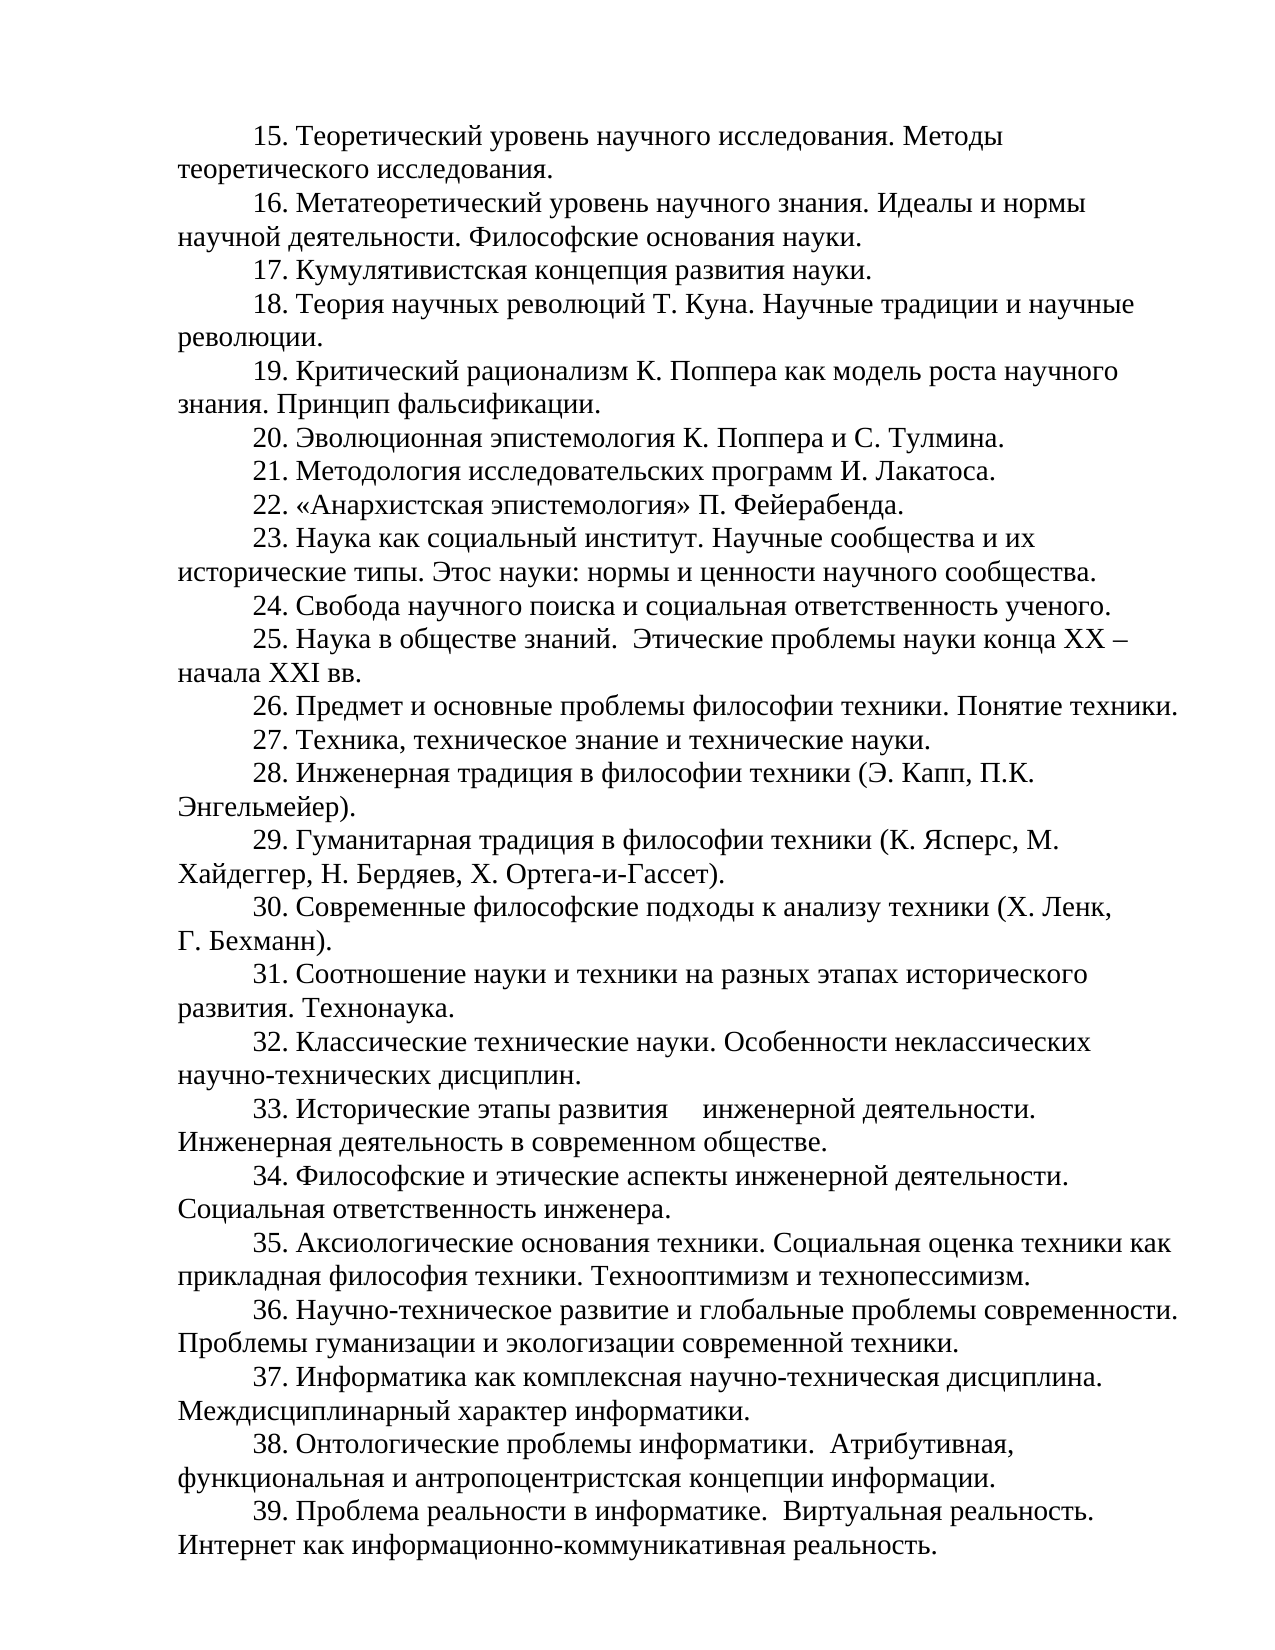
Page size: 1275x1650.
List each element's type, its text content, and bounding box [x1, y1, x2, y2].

list Научно-техническое развитие и глобальные проблемы современности. Проблемы гуманизации и экологизации современной техники. [177, 1292, 1186, 1359]
list Современные философские подходы к анализу техники (Х. Ленк, Г. Бехманн). [177, 889, 1186, 957]
list Классические технические науки. Особенности неклассических научно-технических дисциплин. [177, 1024, 1186, 1091]
list Онтологические проблемы информатики. Атрибутивная, функциональная и антропоцентристская концепции информации. [177, 1426, 1186, 1493]
list Кумулятивистская концепция развития науки. [177, 252, 1186, 286]
list Техника, техническое знание и технические науки. [177, 722, 1186, 755]
list Наука как социальный институт. Научные сообщества и их исторические типы. Этос науки: нормы и ценности научного сообщества. [177, 521, 1186, 588]
list Аксиологические основания техники. Социальная оценка техники как прикладная философия техники. Технооптимизм и технопессимизм. [177, 1225, 1186, 1292]
list Гуманитарная традиция в философии техники (К. Ясперс, М. Хайдеггер, Н. Бердяев, Х. Ортега-и-Гассет). [177, 822, 1186, 889]
list «Анархистская эпистемология» П. Фейерабенда. [177, 487, 1186, 521]
list Наука в обществе знаний. Этические проблемы науки конца ХХ – начала ХХI вв. [177, 621, 1186, 688]
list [177, 1493, 1186, 1560]
list Критический рационализм К. Поппера как модель роста научного знания. Принцип фальсификации. [177, 353, 1186, 420]
list Методология исследовательских программ И. Лакатоса. [177, 453, 1186, 487]
list Предмет и основные проблемы философии техники. Понятие техники. [177, 688, 1186, 722]
list Теория научных революций Т. Куна. Научные традиции и научные революции. [177, 286, 1186, 353]
list Свобода научного поиска и социальная ответственность ученого. [177, 588, 1186, 621]
list Теоретический уровень научного исследования. Методы теоретического исследования. [177, 118, 1186, 185]
list Соотношение науки и техники на разных этапах исторического развития. Технонаука. [177, 957, 1186, 1024]
list Информатика как комплексная научно-техническая дисциплина. Междисциплинарный характер информатики. [177, 1359, 1186, 1426]
list Философские и этические аспекты инженерной деятельности. Социальная ответственность инженера. [177, 1158, 1186, 1225]
list Исторические этапы развития инженерной деятельности. Инженерная деятельность в современном обществе. [177, 1091, 1186, 1158]
list Инженерная традиция в философии техники (Э. Капп, П.К. Энгельмейер). [177, 755, 1186, 822]
list Эволюционная эпистемология К. Поппера и С. Тулмина. [177, 420, 1186, 453]
list Метатеоретический уровень научного знания. Идеалы и нормы научной деятельности. Философские основания науки. [177, 185, 1186, 252]
